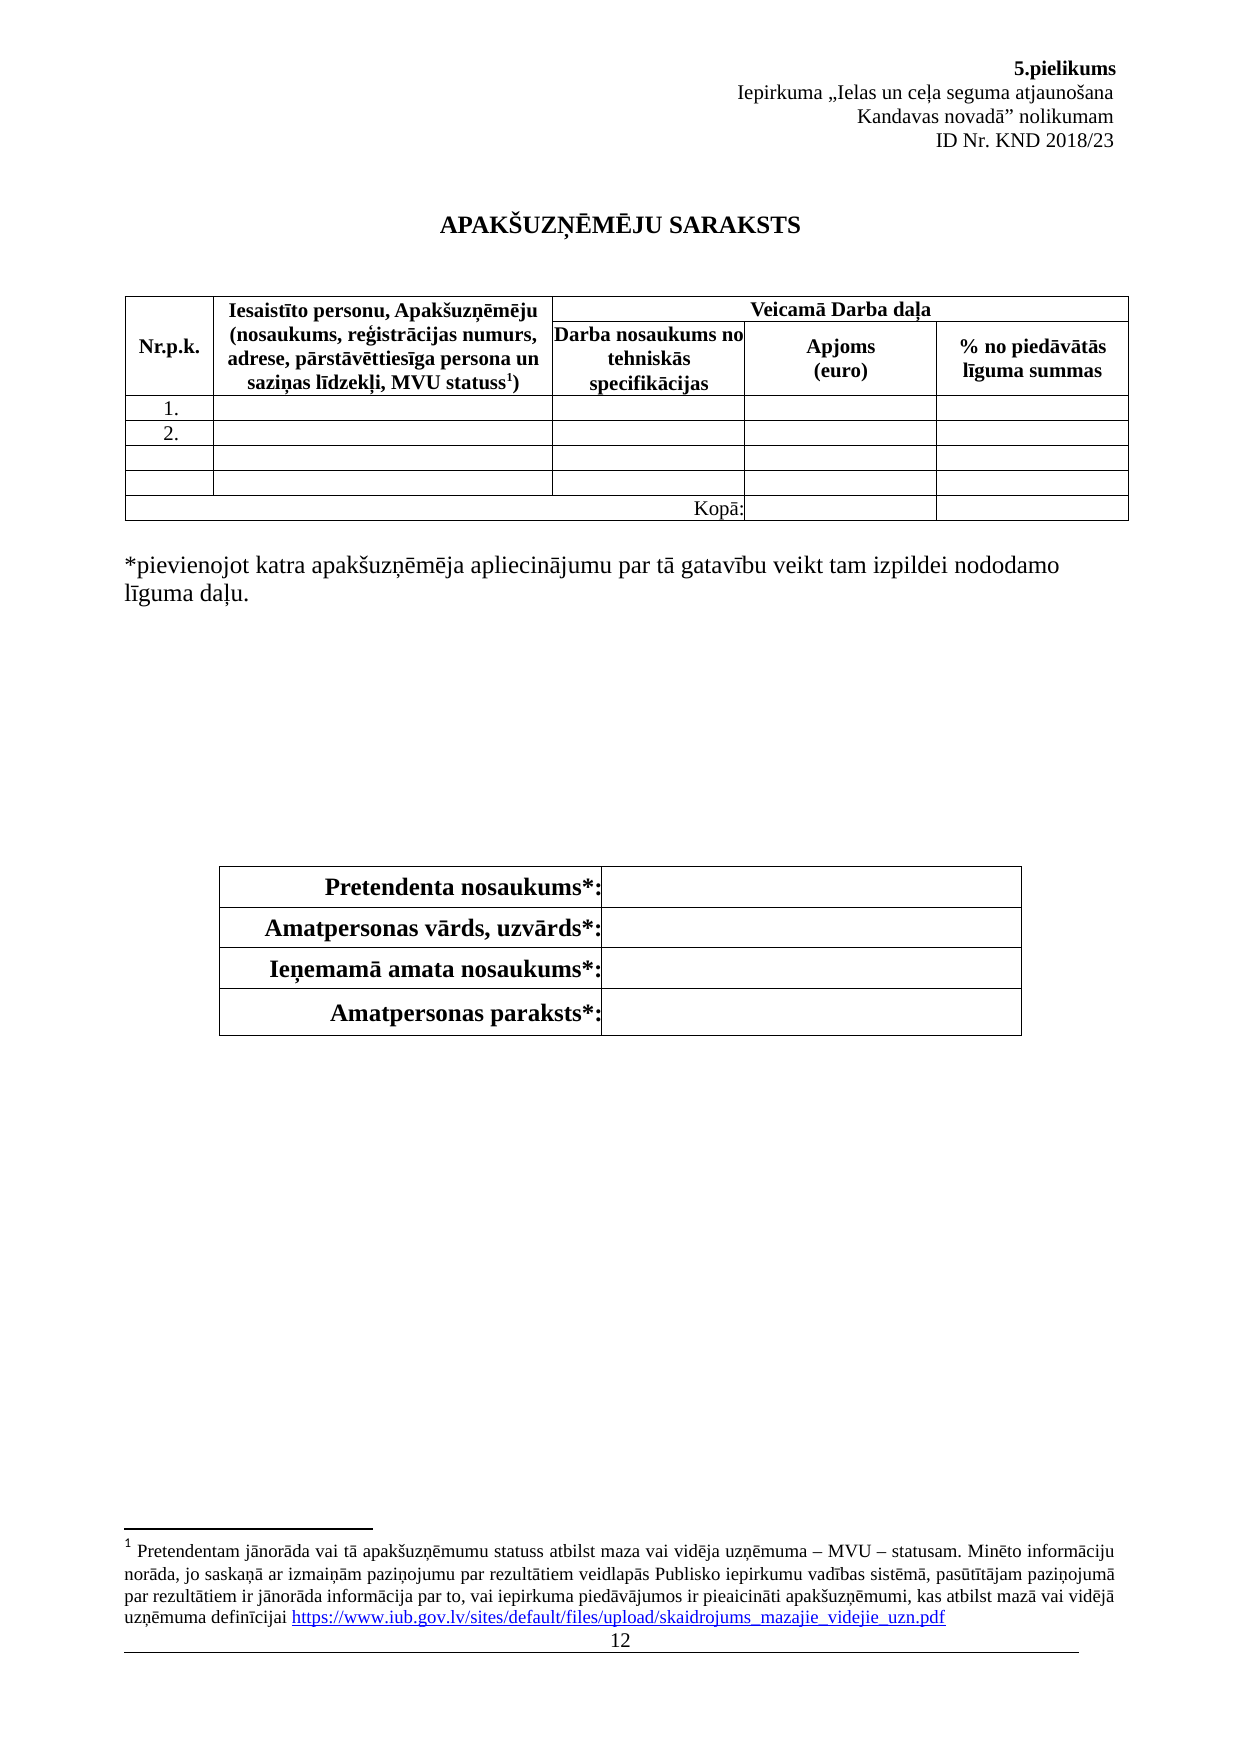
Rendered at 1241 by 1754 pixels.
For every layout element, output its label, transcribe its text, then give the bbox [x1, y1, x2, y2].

table_cell [937, 421, 1128, 445]
table_cell Amatpersonas paraksts*: [220, 989, 601, 1035]
table_cell [214, 446, 552, 470]
table_cell Kopā: [126, 496, 744, 520]
table_cell [937, 396, 1128, 419]
table_cell Apjoms (euro) [745, 322, 936, 394]
table_cell [937, 471, 1128, 495]
text ID Nr. KND 2018/23 [213, 128, 1114, 152]
table_cell [745, 496, 936, 520]
table_header Pretendenta nosaukums*: [220, 867, 601, 907]
table_cell [553, 421, 744, 445]
text Kandavas novadā” nolikumam [213, 104, 1114, 128]
table_cell [745, 396, 936, 419]
text *pievienojot katra apakšuzņēmēja apliecinājumu par tā gatavību veikt tam izpildei nododamo līguma daļu. [124, 550, 1116, 607]
table_cell [214, 396, 552, 419]
table_cell [553, 471, 744, 495]
table_cell [126, 471, 213, 495]
table_cell Darba nosaukums no tehniskās specifikācijas [553, 322, 744, 394]
table_header Veicamā Darba daļa [553, 297, 1128, 321]
table_cell % no piedāvātās līguma summas [937, 322, 1128, 394]
table_cell [937, 446, 1128, 470]
table_cell [745, 446, 936, 470]
table_header Nr.p.k. [126, 297, 213, 394]
table_cell [602, 908, 1021, 947]
text Iepirkuma „Ielas un ceļa seguma atjaunošana [213, 80, 1114, 104]
table_cell [553, 446, 744, 470]
table_cell [126, 446, 213, 470]
table_cell [937, 496, 1128, 520]
table_cell [745, 421, 936, 445]
table_cell [745, 471, 936, 495]
table_cell [553, 396, 744, 419]
text APAKŠUZŅĒMĒJU SARAKSTS [124, 210, 1116, 239]
table_cell [602, 948, 1021, 988]
table_cell 1. [126, 396, 213, 419]
table_cell 2. [126, 421, 213, 445]
table_cell [214, 421, 552, 445]
table_header Iesaistīto personu, Apakšuzņēmēju (nosaukums, reģistrācijas numurs, adrese, pārstāvēttiesīga persona un saziņas līdzekļi, MVU statuss) [214, 297, 552, 394]
table_cell [602, 989, 1021, 1035]
table_cell [214, 471, 552, 495]
table_cell Ieņemamā amata nosaukums*: [220, 948, 601, 988]
text 5.pielikums [202, 56, 1116, 80]
table_header [602, 867, 1021, 907]
table_cell Amatpersonas vārds, uzvārds*: [220, 908, 601, 947]
